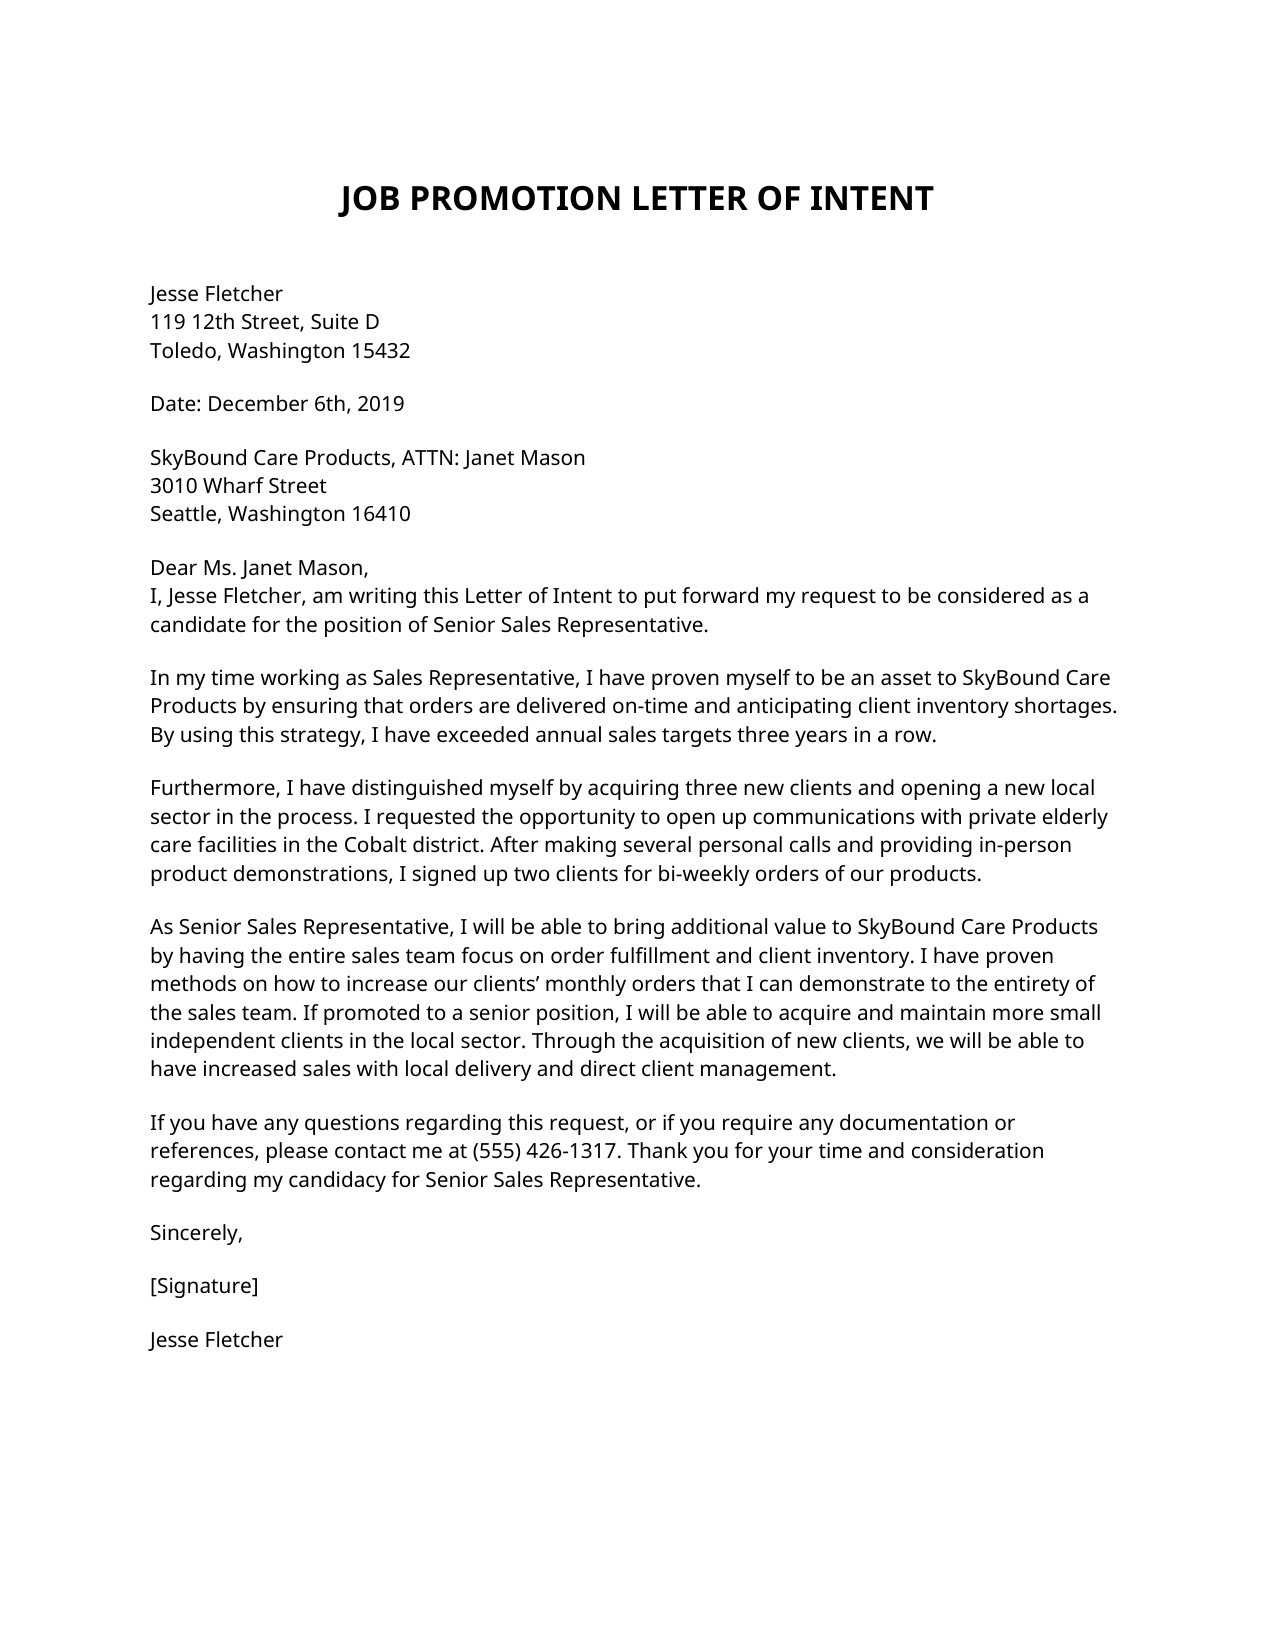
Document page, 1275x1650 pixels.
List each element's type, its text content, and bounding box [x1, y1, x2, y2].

text Sincerely, [150, 1218, 1125, 1247]
text JOB PROMOTION LETTER OF INTENT [150, 175, 1125, 220]
text Date: December 6th, 2019 [150, 389, 1125, 418]
text Jesse Fletcher [150, 1325, 1125, 1353]
text Furthermore, I have distinguished myself by acquiring three new clients and opening a new local sector in the process. I requested the opportunity to open up communications with private elderly care facilities in the Cobalt district. After making several personal calls and providing in-person product demonstrations, I signed up two clients for bi-weekly orders of our products. [150, 773, 1125, 887]
text SkyBound Care Products, ATTN: Janet Mason 3010 Wharf Street Seattle, Washington 16410 [150, 443, 1125, 528]
text Dear Ms. Janet Mason, I, Jesse Fletcher, am writing this Letter of Intent to put forward my request to be considered as a candidate for the position of Senior Sales Representative. [150, 553, 1125, 638]
text [Signature] [150, 1272, 1125, 1300]
text In my time working as Sales Representative, I have proven myself to be an asset to SkyBound Care Products by ensuring that orders are delivered on-time and anticipating client inventory shortages. By using this strategy, I have exceeded annual sales targets three years in a row. [150, 663, 1125, 748]
text Jesse Fletcher 119 12th Street, Suite D Toledo, Washington 15432 [150, 279, 1125, 364]
text If you have any questions regarding this request, or if you require any documentation or references, please contact me at (555) 426-1317. Thank you for your time and consideration regarding my candidacy for Senior Sales Representative. [150, 1108, 1125, 1193]
text As Senior Sales Representative, I will be able to bring additional value to SkyBound Care Products by having the entire sales team focus on order fulfillment and client inventory. I have proven methods on how to increase our clients’ monthly orders that I can demonstrate to the entirety of the sales team. If promoted to a senior position, I will be able to acquire and maintain more small independent clients in the local sector. Through the acquisition of new clients, we will be able to have increased sales with local delivery and direct client management. [150, 912, 1125, 1083]
